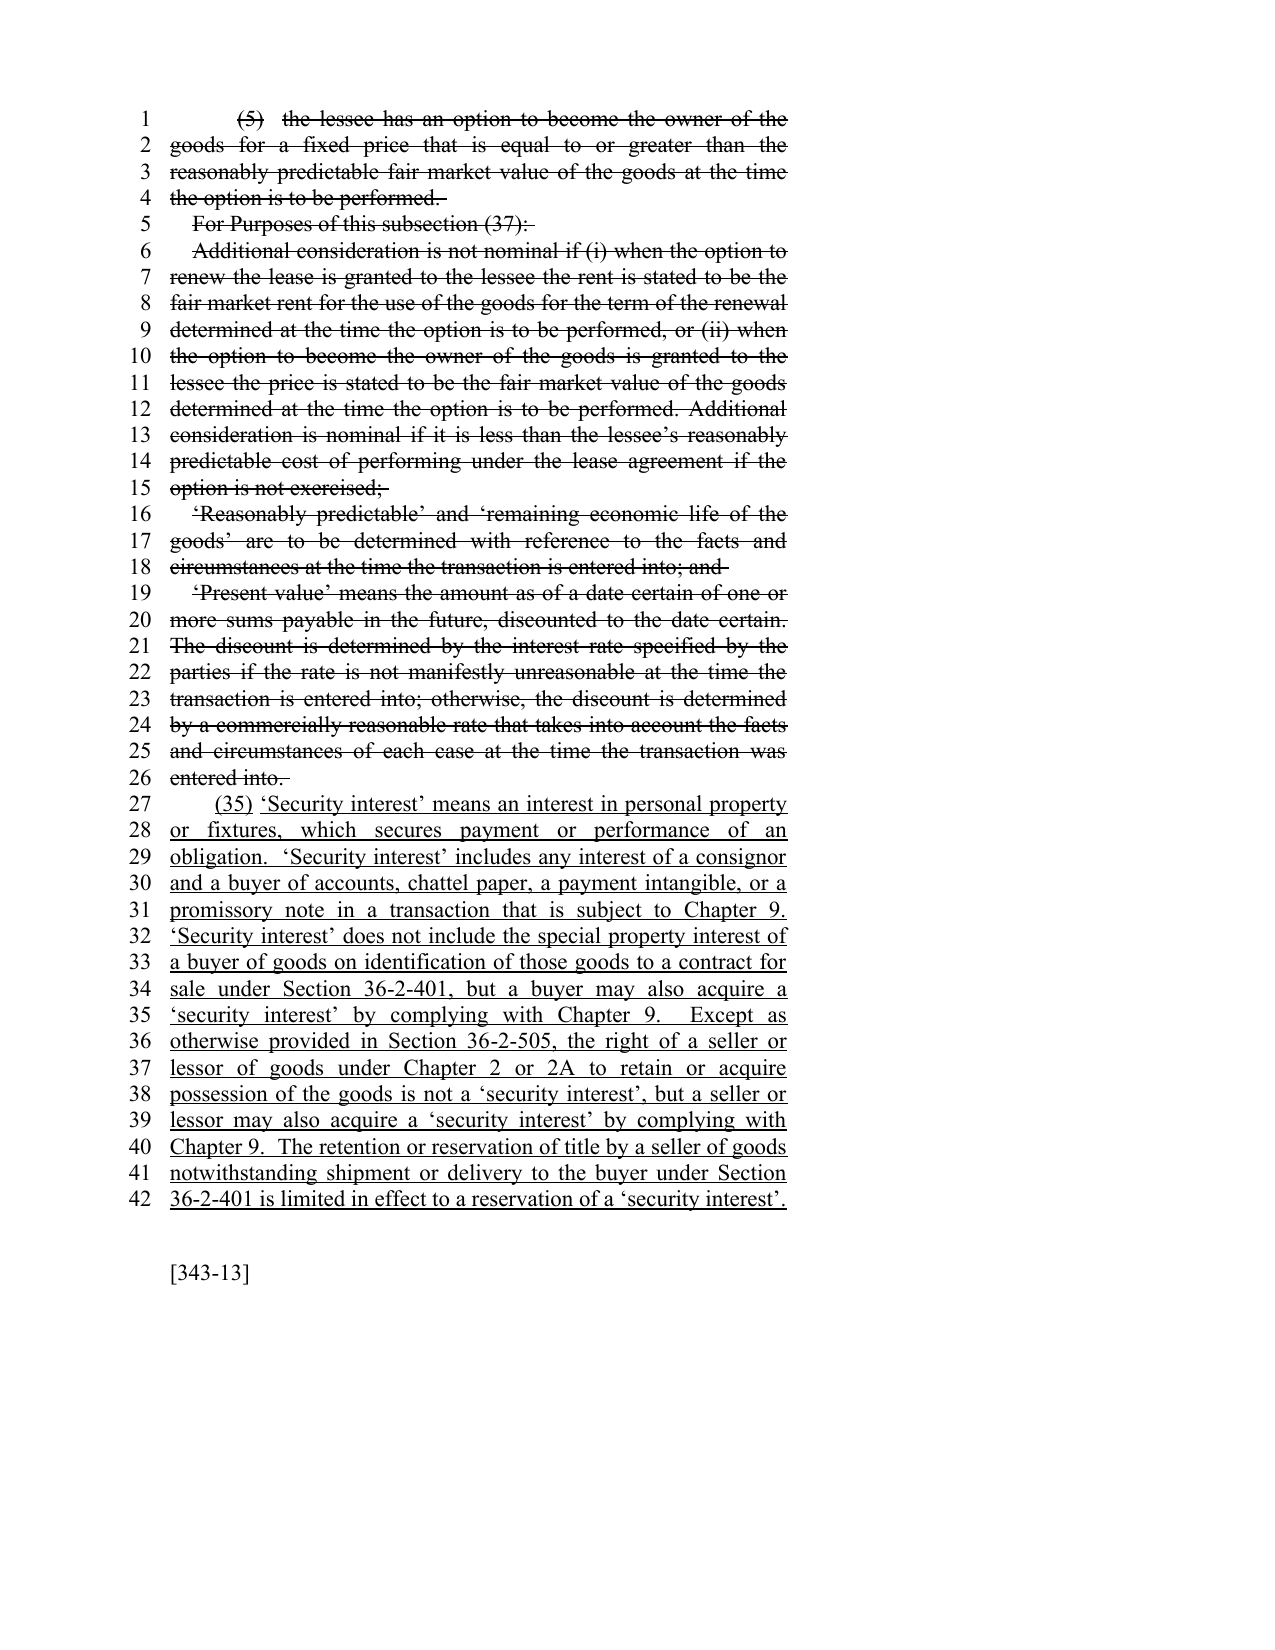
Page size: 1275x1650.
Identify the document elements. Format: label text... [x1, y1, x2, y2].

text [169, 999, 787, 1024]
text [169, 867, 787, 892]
text ‘Reasonably predictable’ and ‘remaining economic life of the goods’ are to be determined with reference to the facts and circumstances at the time the transaction is entered into; and [169, 542, 787, 579]
text (5) the lessee has an option to become the owner of the goods for a fixed price that is equal to or greater than the reasonably predictable fair market value of the goods at the time the option is to be performed. [169, 105, 787, 146]
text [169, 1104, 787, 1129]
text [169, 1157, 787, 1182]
text ‘Reasonably predictable’ and ‘remaining economic life of the goods’ are to be determined with reference to the facts and circumstances at the time the transaction is entered into; and [169, 500, 787, 541]
text (5) the lessee has an option to become the owner of the goods for a fixed price that is equal to or greater than the reasonably predictable fair market value of the goods at the time the option is to be performed. [169, 147, 787, 172]
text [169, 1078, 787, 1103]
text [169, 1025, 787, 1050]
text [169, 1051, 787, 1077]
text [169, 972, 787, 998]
text (5) the lessee has an option to become the owner of the goods for a fixed price that is equal to or greater than the reasonably predictable fair market value of the goods at the time the option is to be performed. [169, 173, 787, 210]
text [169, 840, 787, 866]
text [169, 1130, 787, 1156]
text For Purposes of this subsection (37): [169, 210, 787, 237]
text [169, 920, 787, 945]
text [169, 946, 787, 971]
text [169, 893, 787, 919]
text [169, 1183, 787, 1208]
